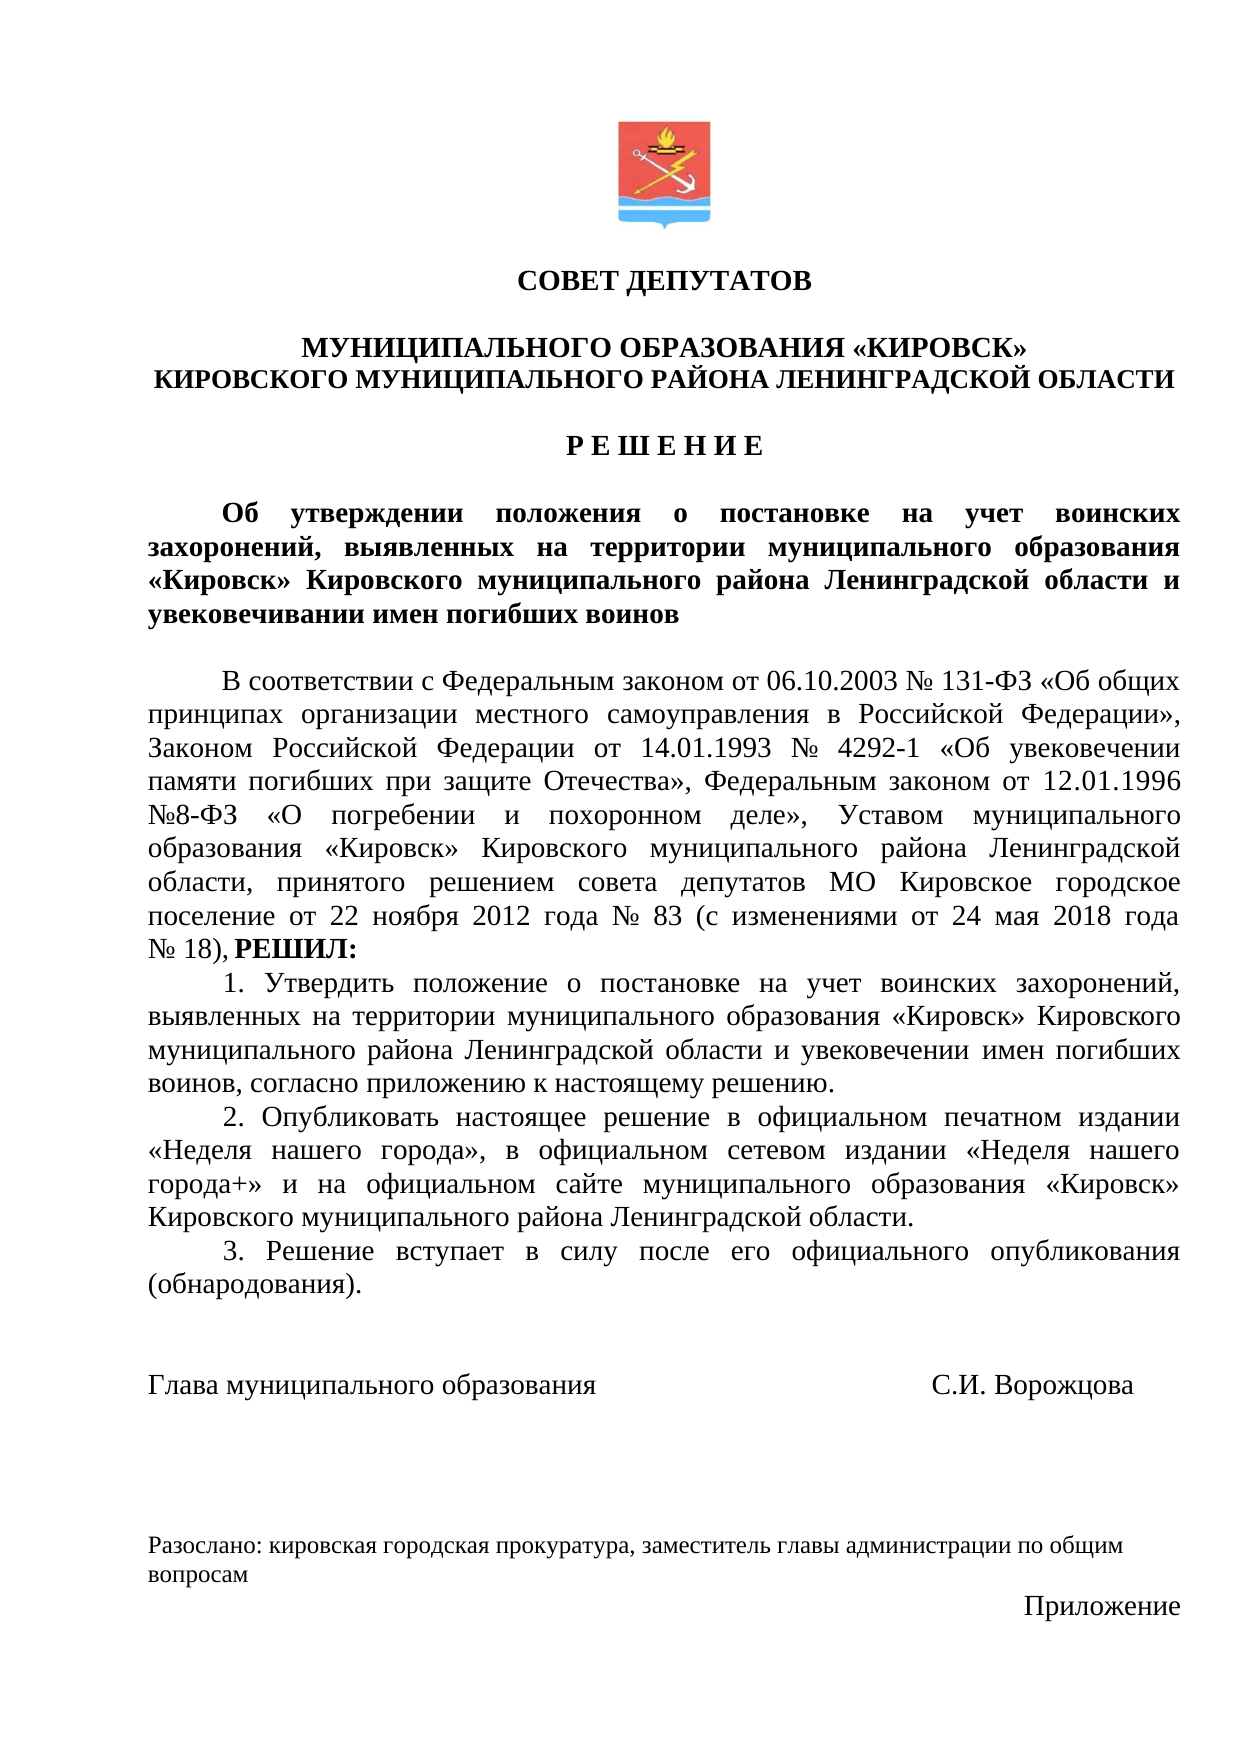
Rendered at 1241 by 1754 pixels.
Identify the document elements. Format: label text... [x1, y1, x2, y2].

text Разослано: кировская городская прокуратура, заместитель главы администрации по общим вопросам [148, 1530, 1181, 1588]
text В соответствии с Федеральным законом от 06.10.2003 № 131-ФЗ «Об общих принципах организации местного самоуправления в Российской Федерации», Законом Российской Федерации от 14.01.1993 № 4292-1 «Об увековечении памяти погибших при защите Отечества», Федеральным законом от 12.01.1996 №8-ФЗ «О погребении и похоронном деле», Уставом муниципального образования «Кировск» Кировского муниципального района Ленинградской области, принятого решением совета депутатов МО Кировское городское поселение от 22 ноября 2012 года № 83 (с изменениями от 24 мая 2018 года № 18), РЕШИЛ: [148, 663, 1181, 965]
text 1. Утвердить положение о постановке на учет воинских захоронений, выявленных на территории муниципального образования «Кировск» Кировского муниципального района Ленинградской области и увековечении имен погибших воинов, согласно приложению к настоящему решению. [148, 965, 1181, 1099]
text Глава муниципального образования С.И. Ворожцова [148, 1367, 1181, 1401]
text Р Е Ш Е Н И Е [148, 428, 1181, 462]
text КИРОВСКОГО МУНИЦИПАЛЬНОГО РАЙОНА ЛЕНИНГРАДСКОЙ ОБЛАСТИ [148, 363, 1181, 394]
text СОВЕТ ДЕПУТАТОВ [148, 263, 1181, 296]
text МУНИЦИПАЛЬНОГО ОБРАЗОВАНИЯ «КИРОВСК» [148, 330, 1181, 363]
text Приложение [620, 1588, 1181, 1621]
text Об утверждении положения о постановке на учет воинских захоронений, выявленных на территории муниципального образования «Кировск» Кировского муниципального района Ленинградской области и увековечивании имен погибших воинов [148, 495, 1181, 629]
text 3. Решение вступает в силу после его официального опубликования (обнародования). [148, 1233, 1181, 1300]
text 2. Опубликовать настоящее решение в официальном печатном издании «Неделя нашего города», в официальном сетевом издании «Неделя нашего города+» и на официальном сайте муниципального образования «Кировск» Кировского муниципального района Ленинградской области. [148, 1099, 1181, 1233]
picture [616, 118, 713, 230]
